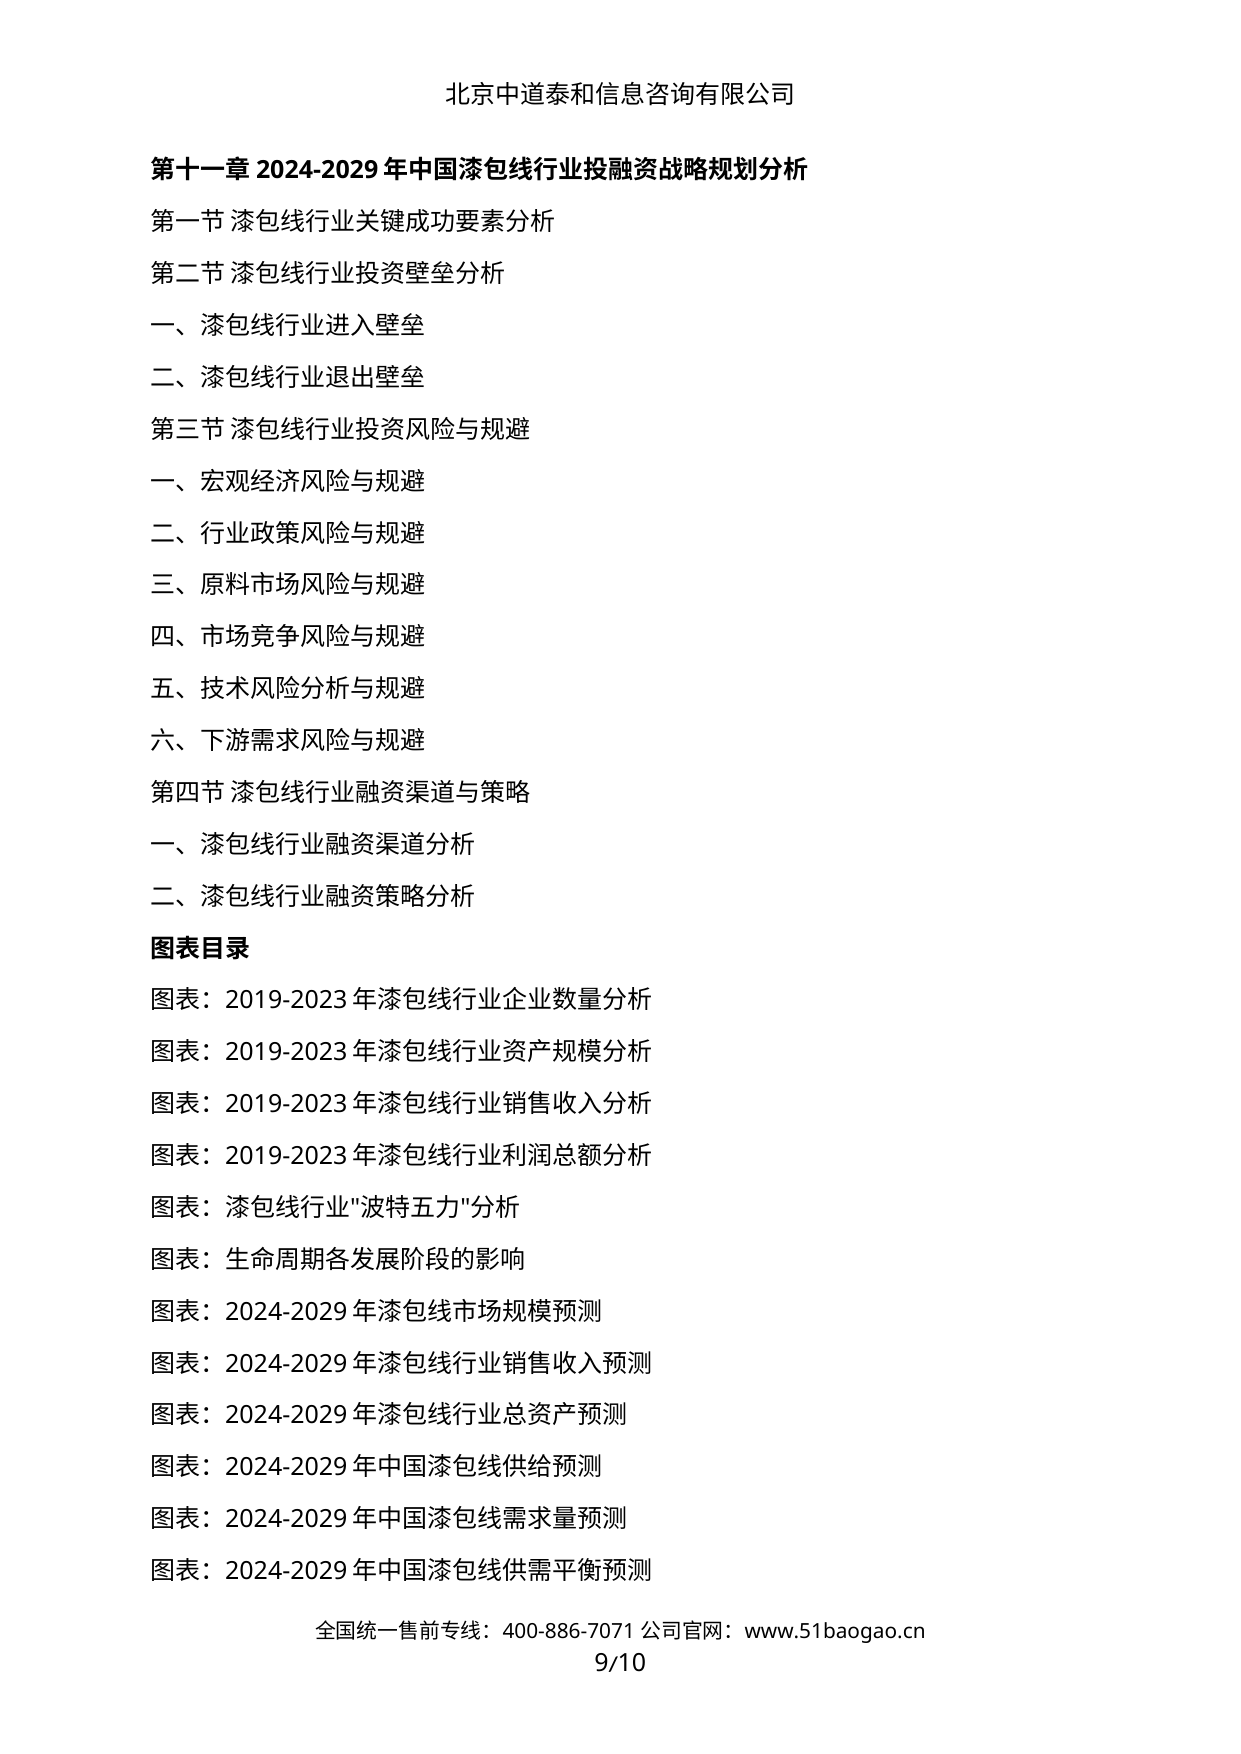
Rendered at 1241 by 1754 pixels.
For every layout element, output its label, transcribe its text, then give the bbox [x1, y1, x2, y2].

text 第四节 漆包线行业融资渠道与策略 [150, 772, 1090, 809]
text 图表目录 [150, 928, 1090, 964]
text 图表：2019-2023年漆包线行业销售收入分析 [150, 1084, 1090, 1120]
text 一、宏观经济风险与规避 [150, 461, 1090, 497]
text 二、行业政策风险与规避 [150, 513, 1090, 549]
text 图表：2024-2029年中国漆包线需求量预测 [150, 1499, 1090, 1535]
text 图表：2019-2023年漆包线行业利润总额分析 [150, 1136, 1090, 1172]
text 二、漆包线行业退出壁垒 [150, 357, 1090, 394]
text 六、下游需求风险与规避 [150, 721, 1090, 757]
text 第二节 漆包线行业投资壁垒分析 [150, 254, 1090, 290]
text 图表：2024-2029年中国漆包线供给预测 [150, 1447, 1090, 1483]
text 二、漆包线行业融资策略分析 [150, 876, 1090, 912]
text 第一节 漆包线行业关键成功要素分析 [150, 202, 1090, 238]
text 图表：2024-2029年漆包线市场规模预测 [150, 1291, 1090, 1327]
text 一、漆包线行业进入壁垒 [150, 306, 1090, 342]
text 第三节 漆包线行业投资风险与规避 [150, 409, 1090, 446]
text 三、原料市场风险与规避 [150, 565, 1090, 601]
text 四、市场竞争风险与规避 [150, 617, 1090, 653]
text 第十一章 2024-2029年中国漆包线行业投融资战略规划分析 [150, 150, 1090, 186]
text 图表：2024-2029年漆包线行业总资产预测 [150, 1395, 1090, 1431]
text 图表：生命周期各发展阶段的影响 [150, 1239, 1090, 1276]
text 图表：2019-2023年漆包线行业资产规模分析 [150, 1032, 1090, 1068]
text 五、技术风险分析与规避 [150, 669, 1090, 705]
text 图表：2019-2023年漆包线行业企业数量分析 [150, 980, 1090, 1016]
text 图表：漆包线行业"波特五力"分析 [150, 1187, 1090, 1224]
text 一、漆包线行业融资渠道分析 [150, 824, 1090, 861]
text 图表：2024-2029年中国漆包线供需平衡预测 [150, 1551, 1090, 1587]
text 图表：2024-2029年漆包线行业销售收入预测 [150, 1343, 1090, 1379]
